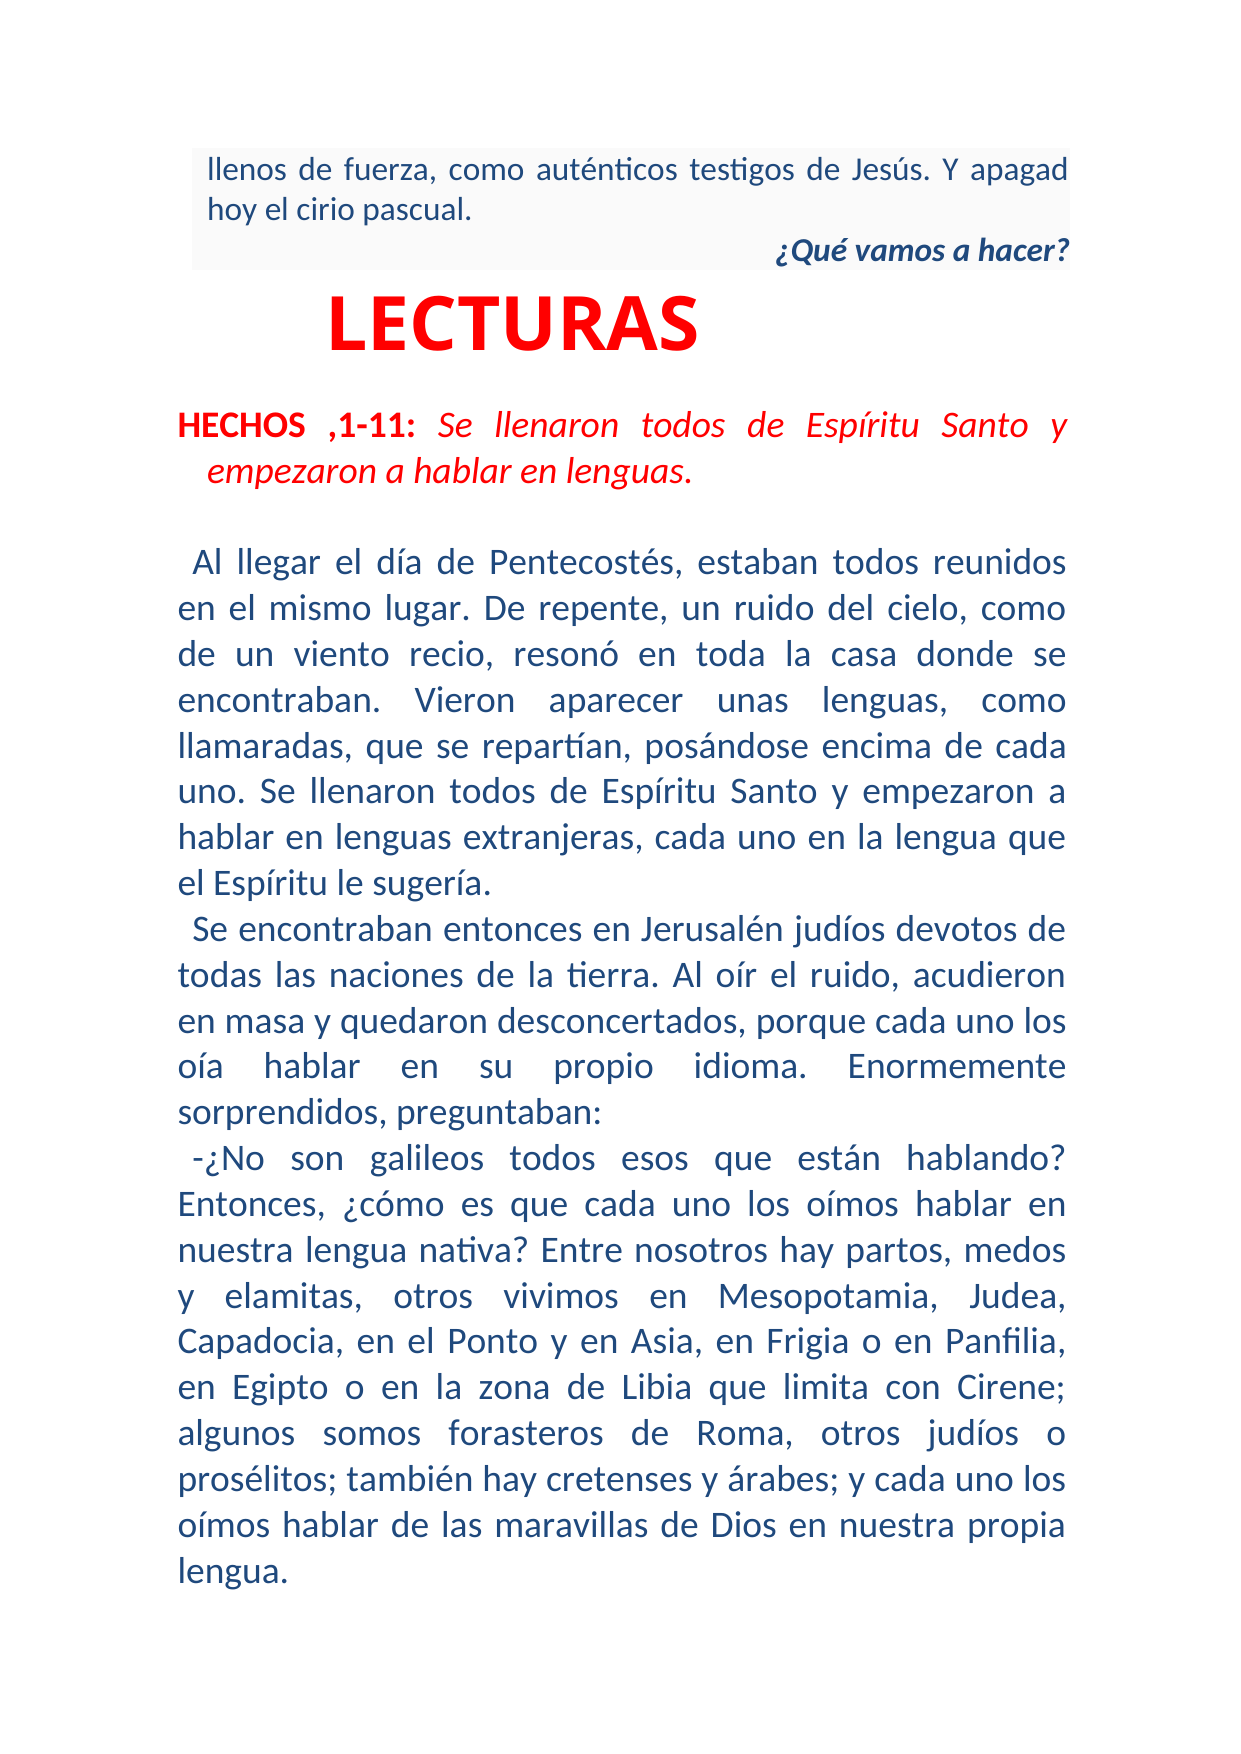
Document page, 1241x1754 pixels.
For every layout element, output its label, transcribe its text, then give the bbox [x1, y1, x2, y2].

text HECHOS ,1-11: Se llenaron todos de Espíritu Santo y empezaron a hablar en lenguas. [177, 401, 1068, 492]
text Al llegar el día de Pentecostés, estaban todos reunidos en el mismo lugar. De repente, un ruido del cielo, como de un viento recio, resonó en toda la casa donde se encontraban. Vieron aparecer unas lenguas, como llamaradas, que se repartían, posándose encima de cada uno. Se llenaron todos de Espíritu Santo y empezaron a hablar en lenguas extranjeras, cada uno en la lengua que el Espíritu le sugería. [177, 538, 1068, 905]
text Se encontraban entonces en Jerusalén judíos devotos de todas las naciones de la tierra. Al oír el ruido, acudieron en masa y quedaron desconcertados, porque cada uno los oía hablar en su propio idioma. Enormemente sorprendidos, preguntaban: [177, 905, 1068, 1134]
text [192, 148, 1070, 229]
text -¿No son galileos todos esos que están hablando? Entonces, ¿cómo es que cada uno los oímos hablar en nuestra lengua nativa? Entre nosotros hay partos, medos y elamitas, otros vivimos en Mesopotamia, Judea, Capadocia, en el Ponto y en Asia, en Frigia o en Panfilia, en Egipto o en la zona de Libia que limita con Cirene; algunos somos forasteros de Roma, otros judíos o prosélitos; también hay cretenses y árabes; y cada uno los oímos hablar de las maravillas de Dios en nuestra propia lengua. [177, 1134, 1068, 1592]
text ¿Qué vamos a hacer? [192, 229, 1070, 270]
text LECTURAS [177, 270, 1068, 401]
